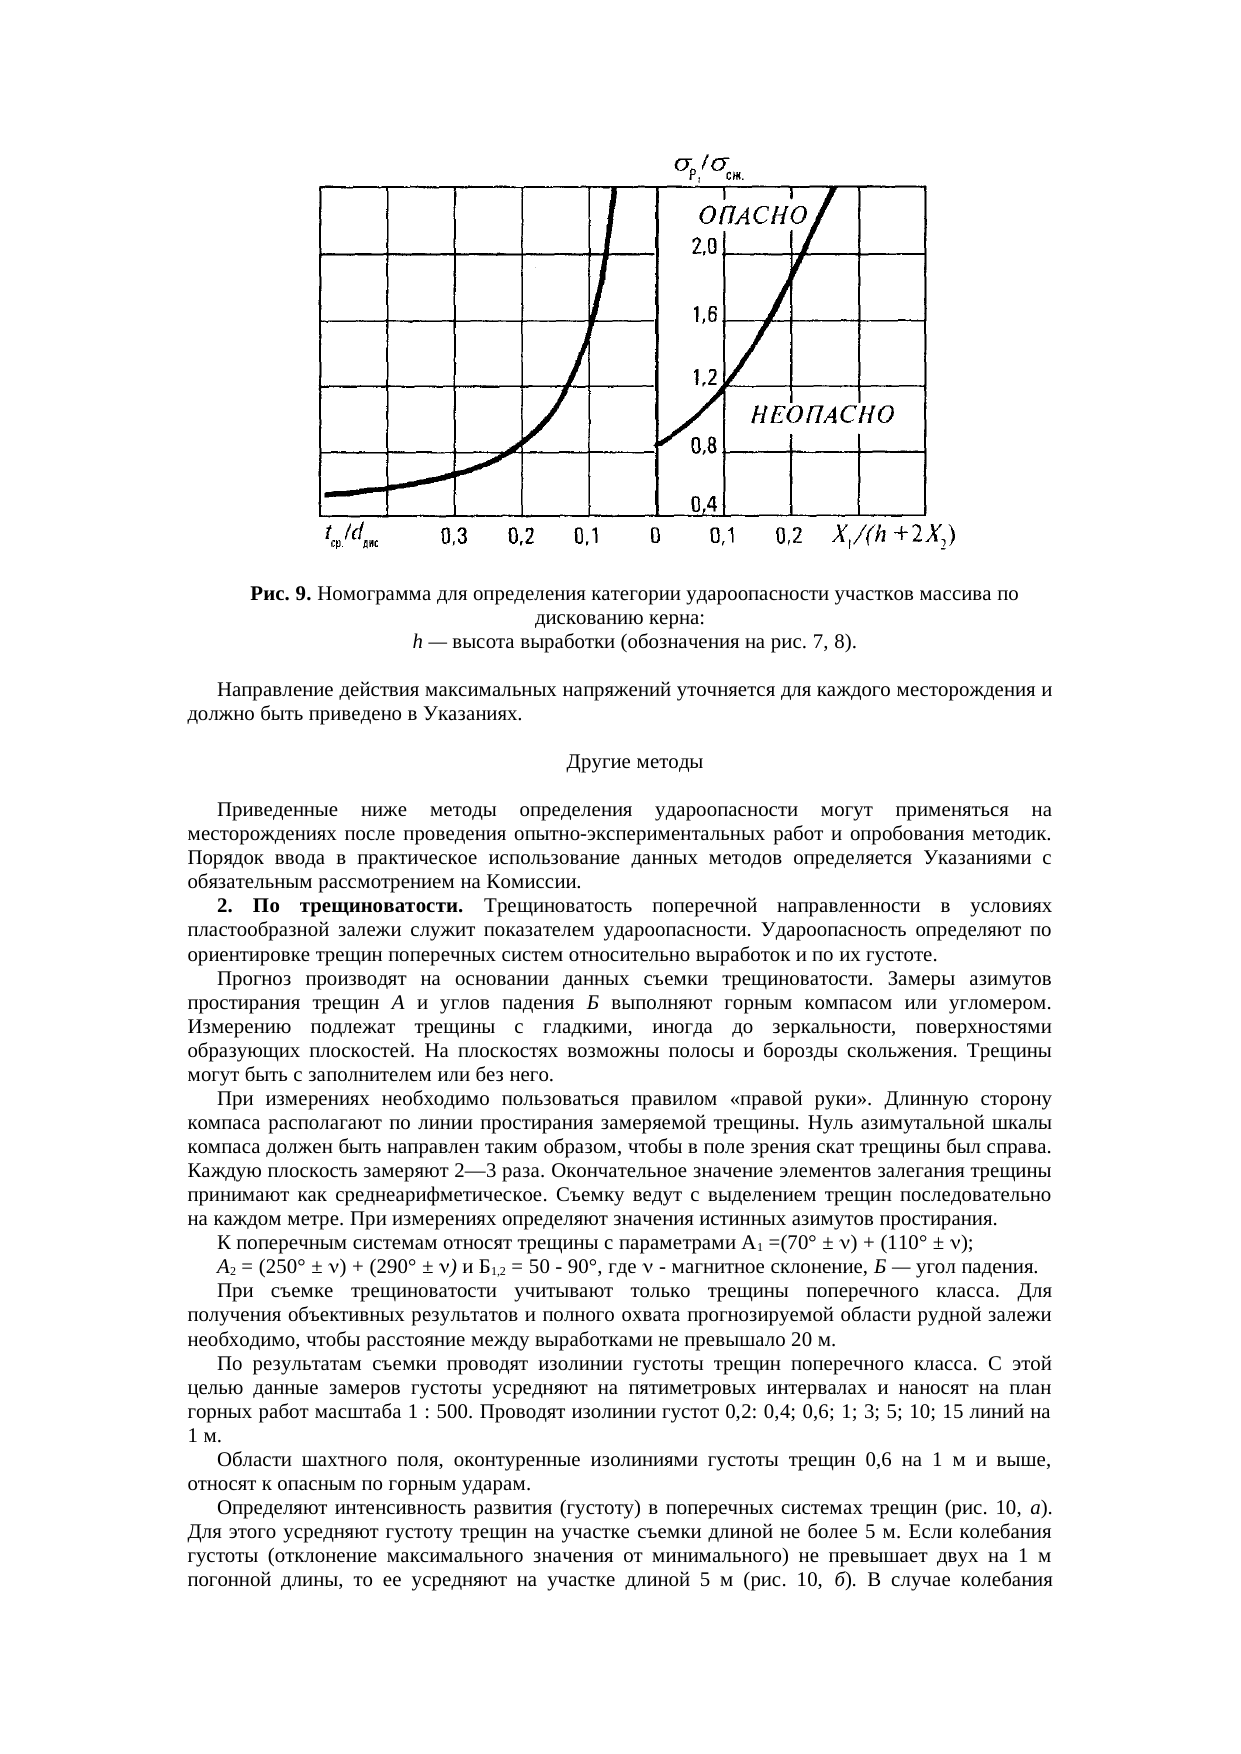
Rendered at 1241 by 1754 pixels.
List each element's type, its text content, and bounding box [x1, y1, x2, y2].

text Рис. 9. Номограмма для определения категории удароопасности участков массива по дискованию керна: [187, 580, 1053, 628]
picture [310, 149, 960, 557]
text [187, 1495, 1053, 1591]
text При съемке трещиноватости учитывают только трещины поперечного класса. Для получения объективных результатов и полного охвата прогнозируемой области рудной залежи необходимо, чтобы расстояние между выработками не превышало 20 м. [187, 1278, 1053, 1350]
text По результатам съемки проводят изолинии густоты трещин поперечного класса. С этой целью данные замеров густоты усредняют на пятиметровых интервалах и наносят на план горных работ масштаба 1 : 500. Проводят изолинии густот 0,2: 0,4; 0,6; 1; 3; 5; 10; 15 линий на 1 м. [187, 1350, 1053, 1447]
text h — высота выработки (обозначения на рис. 7, 8). [187, 628, 1053, 653]
text 2. По трещиноватости. Трещиноватость поперечной направленности в условиях пластообразной залежи служит показателем удароопасности. Удароопасность определяют по ориентировке трещин поперечных систем относительно выработок и по их густоте. [187, 893, 1053, 965]
text При измерениях необходимо пользоваться правилом «правой руки». Длинную сторону компаса располагают по линии простирания замеряемой трещины. Нуль азимутальной шкалы компаса должен быть направлен таким образом, чтобы в поле зрения скат трещины был справа. Каждую плоскость замеряют 2—3 раза. Окончательное значение элементов залегания трещины принимают как среднеарифметическое. Съемку ведут с выделением трещин последовательно на каждом метре. При измерениях определяют значения истинных азимутов простирания. [187, 1086, 1053, 1230]
text Прогноз производят на основании данных съемки трещиноватости. Замеры азимутов простирания трещин А и углов падения Б выполняют горным компасом или угломером. Измерению подлежат трещины с гладкими, иногда до зеркальности, поверхностями образующих плоскостей. На плоскостях возможны полосы и борозды скольжения. Трещины могут быть с заполнителем или без него. [187, 965, 1053, 1086]
text A2 = (250° ± ) + (290° ± ) и Б1,2 = 50 - 90°, где - магнитное склонение, Б — угол падения. [187, 1254, 1053, 1278]
text Приведенные ниже методы определения удароопасности могут применяться на месторождениях после проведения опытно-экспериментальных работ и опробования методик. Порядок ввода в практическое использование данных методов определяется Указаниями с обязательным рассмотрением на Комиссии. [187, 797, 1053, 893]
text К поперечным системам относят трещины с параметрами А1 =(70° ± ) + (110° ± ); [187, 1230, 1053, 1254]
text Области шахтного поля, оконтуренные изолиниями густоты трещин 0,6 на 1 м и выше, относят к опасным по горным ударам. [187, 1447, 1053, 1495]
text Другие методы [187, 749, 1053, 773]
text Направление действия максимальных напряжений уточняется для каждого месторождения и должно быть приведено в Указаниях. [187, 677, 1053, 725]
